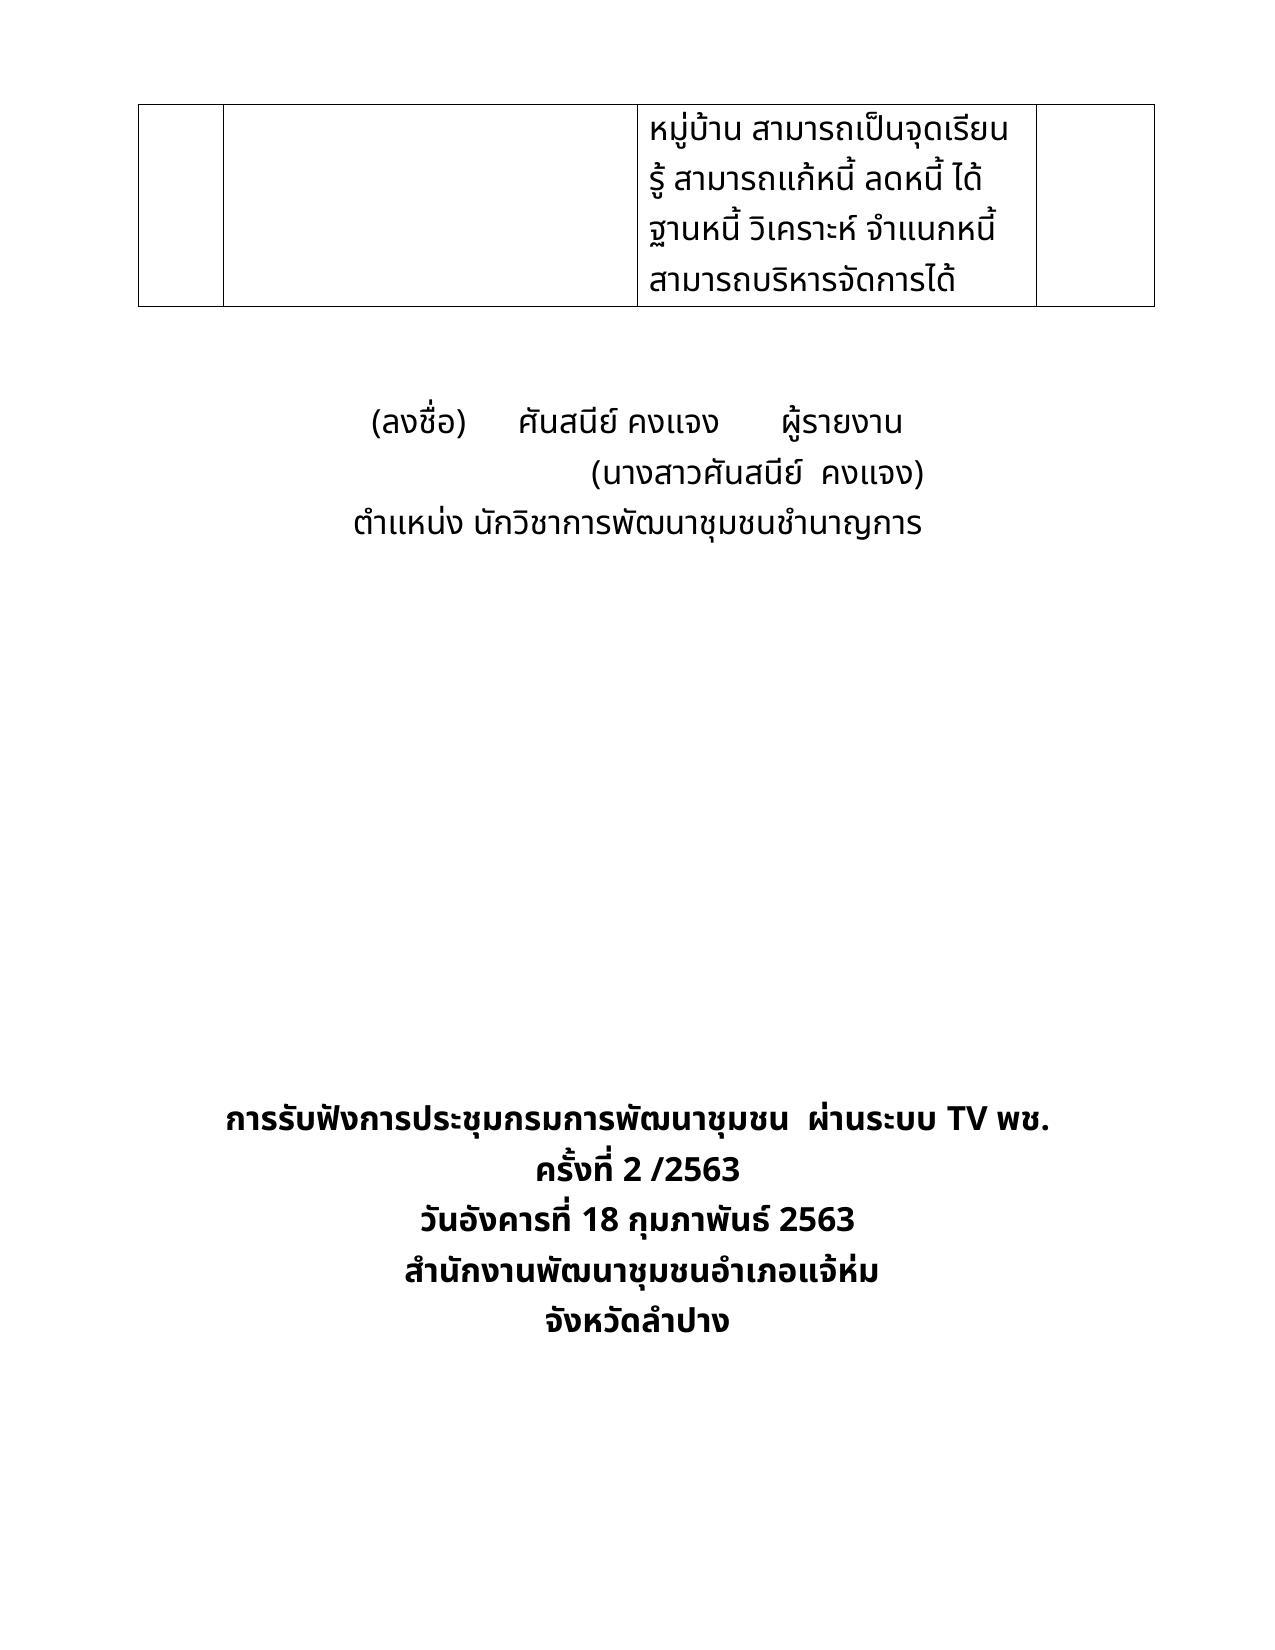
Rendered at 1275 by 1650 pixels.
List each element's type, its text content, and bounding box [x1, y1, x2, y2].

text วันอังคารที่ 18 กุมภาพันธ์ 2563 [150, 1196, 1125, 1247]
text (ลงชื่อ) ศันสนีย์ คงแจง ผู้รายงาน [150, 398, 1125, 449]
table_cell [224, 105, 637, 306]
text การรับฟังการประชุมกรมการพัฒนาชุมชน ผ่านระบบ TV พช. [150, 1095, 1125, 1145]
text ครั้งที่ 2 /2563 [150, 1145, 1125, 1196]
text จังหวัดลำปาง [150, 1297, 1125, 1347]
text สำนักงานพัฒนาชุมชนอำเภอแจ้ห่ม [150, 1247, 1125, 1297]
table_cell [1037, 105, 1154, 306]
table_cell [638, 105, 1036, 306]
text (นางสาวศันสนีย์ คงแจง) [150, 449, 1125, 499]
table_cell 5 [139, 105, 223, 306]
text ตำแหน่ง นักวิชาการพัฒนาชุมชนชำนาญการ [150, 499, 1125, 550]
